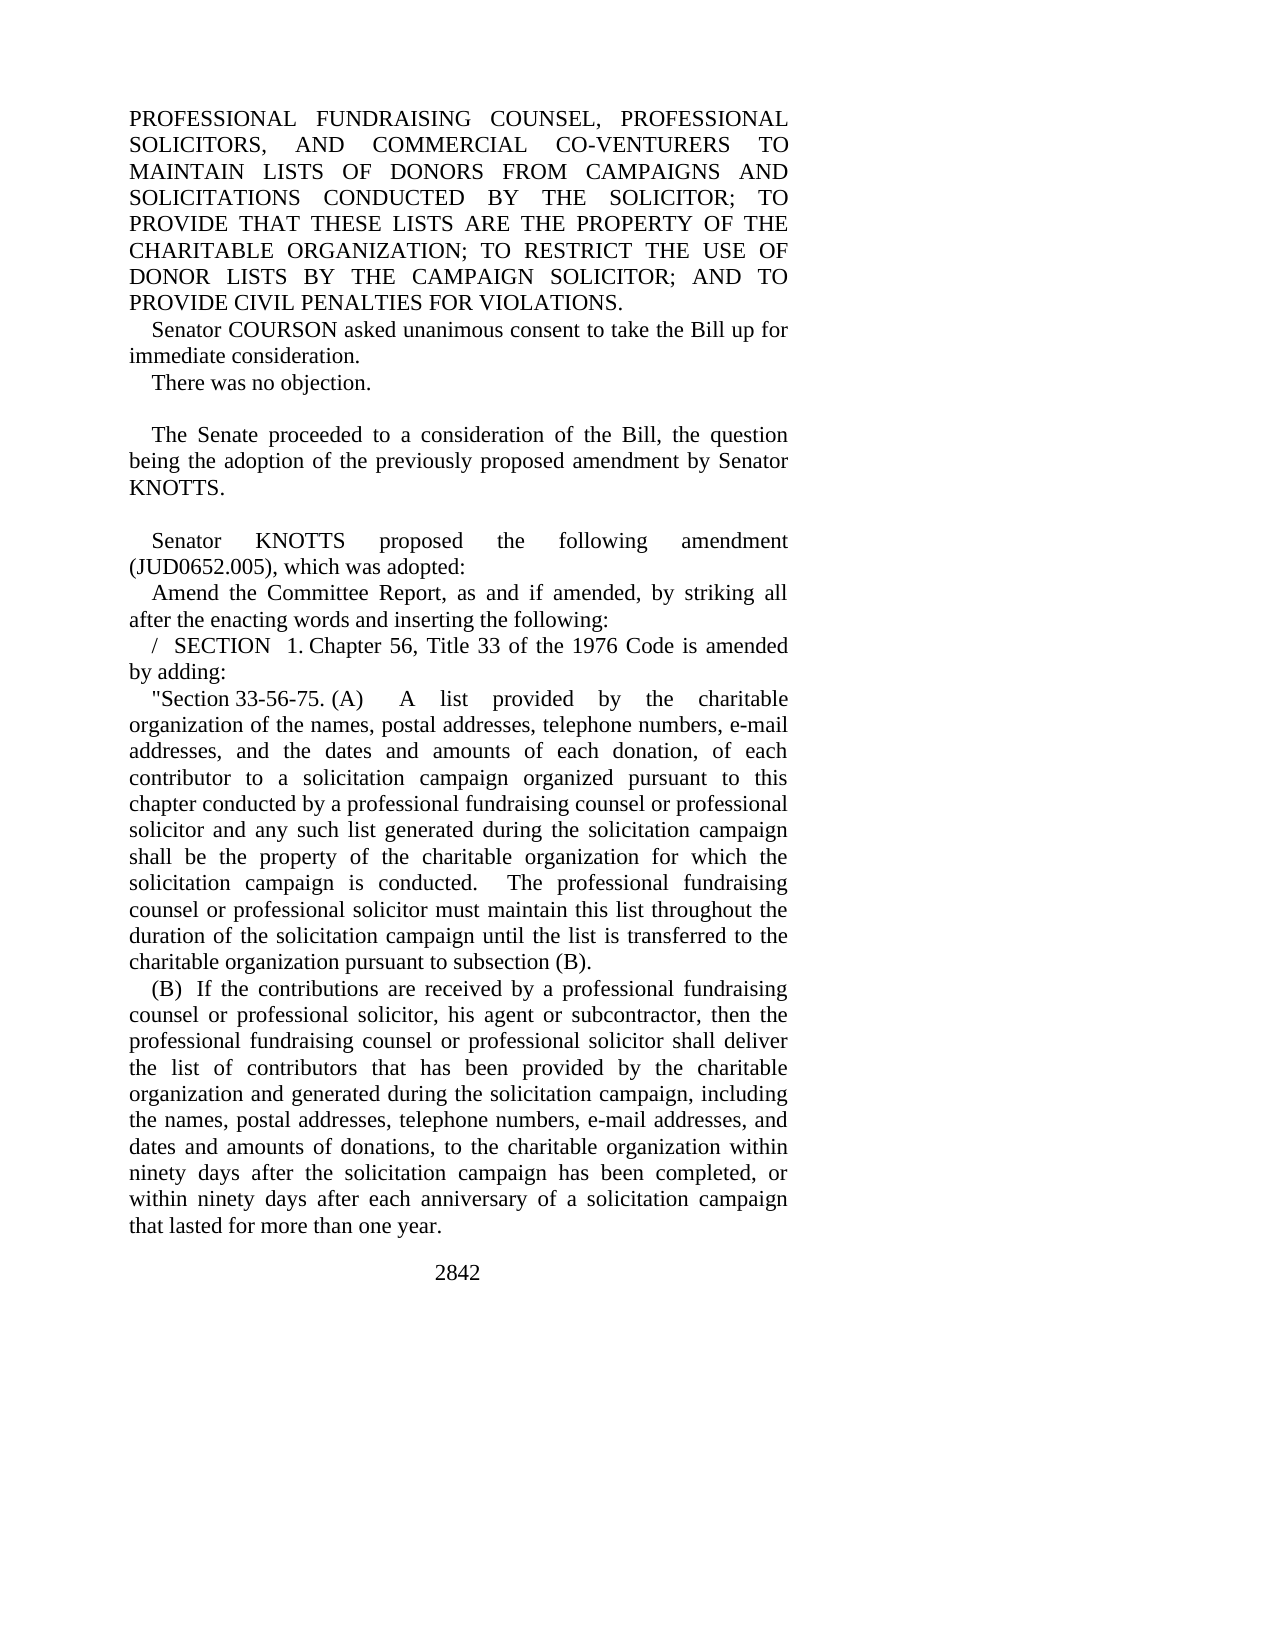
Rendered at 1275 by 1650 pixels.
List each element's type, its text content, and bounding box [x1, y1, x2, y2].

text Amend the Committee Report, as and if amended, by striking all after the enacting words and inserting the following: [129, 579, 789, 632]
text (B) If the contributions are received by a professional fundraising counsel or professional solicitor, his agent or subcontractor, then the professional fundraising counsel or professional solicitor shall deliver the list of contributors that has been provided by the charitable organization and generated during the solicitation campaign, including the names, postal addresses, telephone numbers, e-mail addresses, and dates and amounts of donations, to the charitable organization within ninety days after the solicitation campaign has been completed, or within ninety days after each anniversary of a solicitation campaign that lasted for more than one year. [129, 975, 789, 1238]
text "Section 33-56-75. (A) A list provided by the charitable organization of the names, postal addresses, telephone numbers, e-mail addresses, and the dates and amounts of each donation, of each contributor to a solicitation campaign organized pursuant to this chapter conducted by a professional fundraising counsel or professional solicitor and any such list generated during the solicitation campaign shall be the property of the charitable organization for which the solicitation campaign is conducted. The professional fundraising counsel or professional solicitor must maintain this list throughout the duration of the solicitation campaign until the list is transferred to the charitable organization pursuant to subsection (B). [129, 685, 789, 975]
text Senator COURSON asked unanimous consent to take the Bill up for immediate consideration. [129, 316, 789, 368]
text The Senate proceeded to a consideration of the Bill, the question being the adoption of the previously proposed amendment by Senator KNOTTS. [129, 421, 789, 500]
text There was no objection. [129, 368, 789, 395]
text / SECTION 1. Chapter 56, Title 33 of the 1976 Code is amended by adding: [129, 632, 789, 685]
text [129, 105, 789, 316]
text Senator KNOTTS proposed the following amendment (JUD0652.005), which was adopted: [129, 527, 789, 579]
